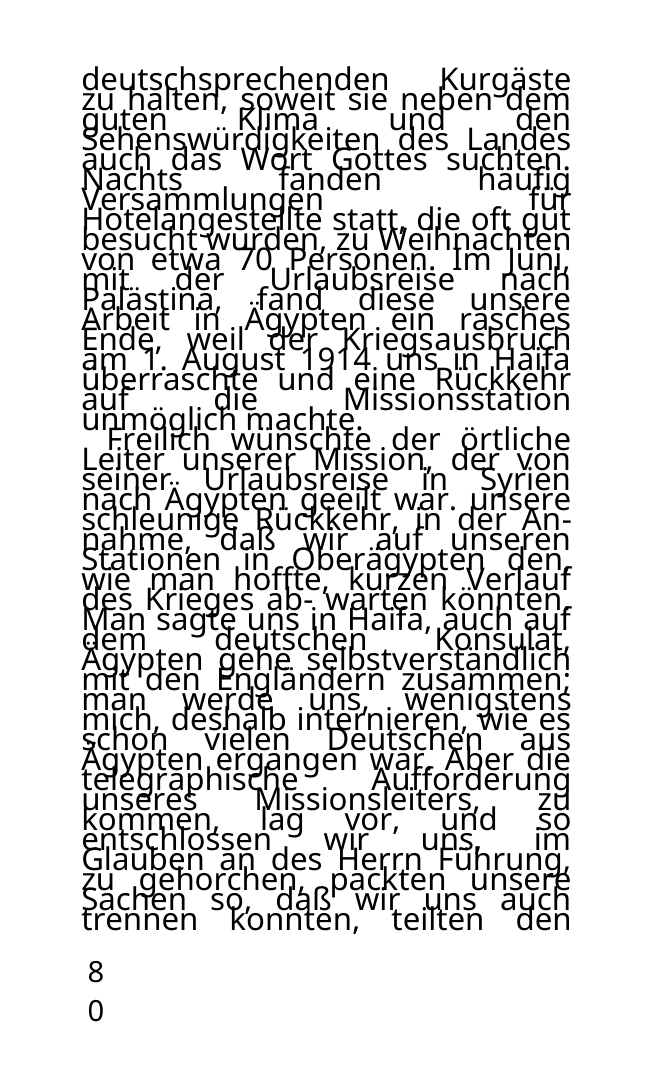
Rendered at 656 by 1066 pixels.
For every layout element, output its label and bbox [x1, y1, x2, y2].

text [81, 74, 572, 434]
text [81, 434, 572, 934]
